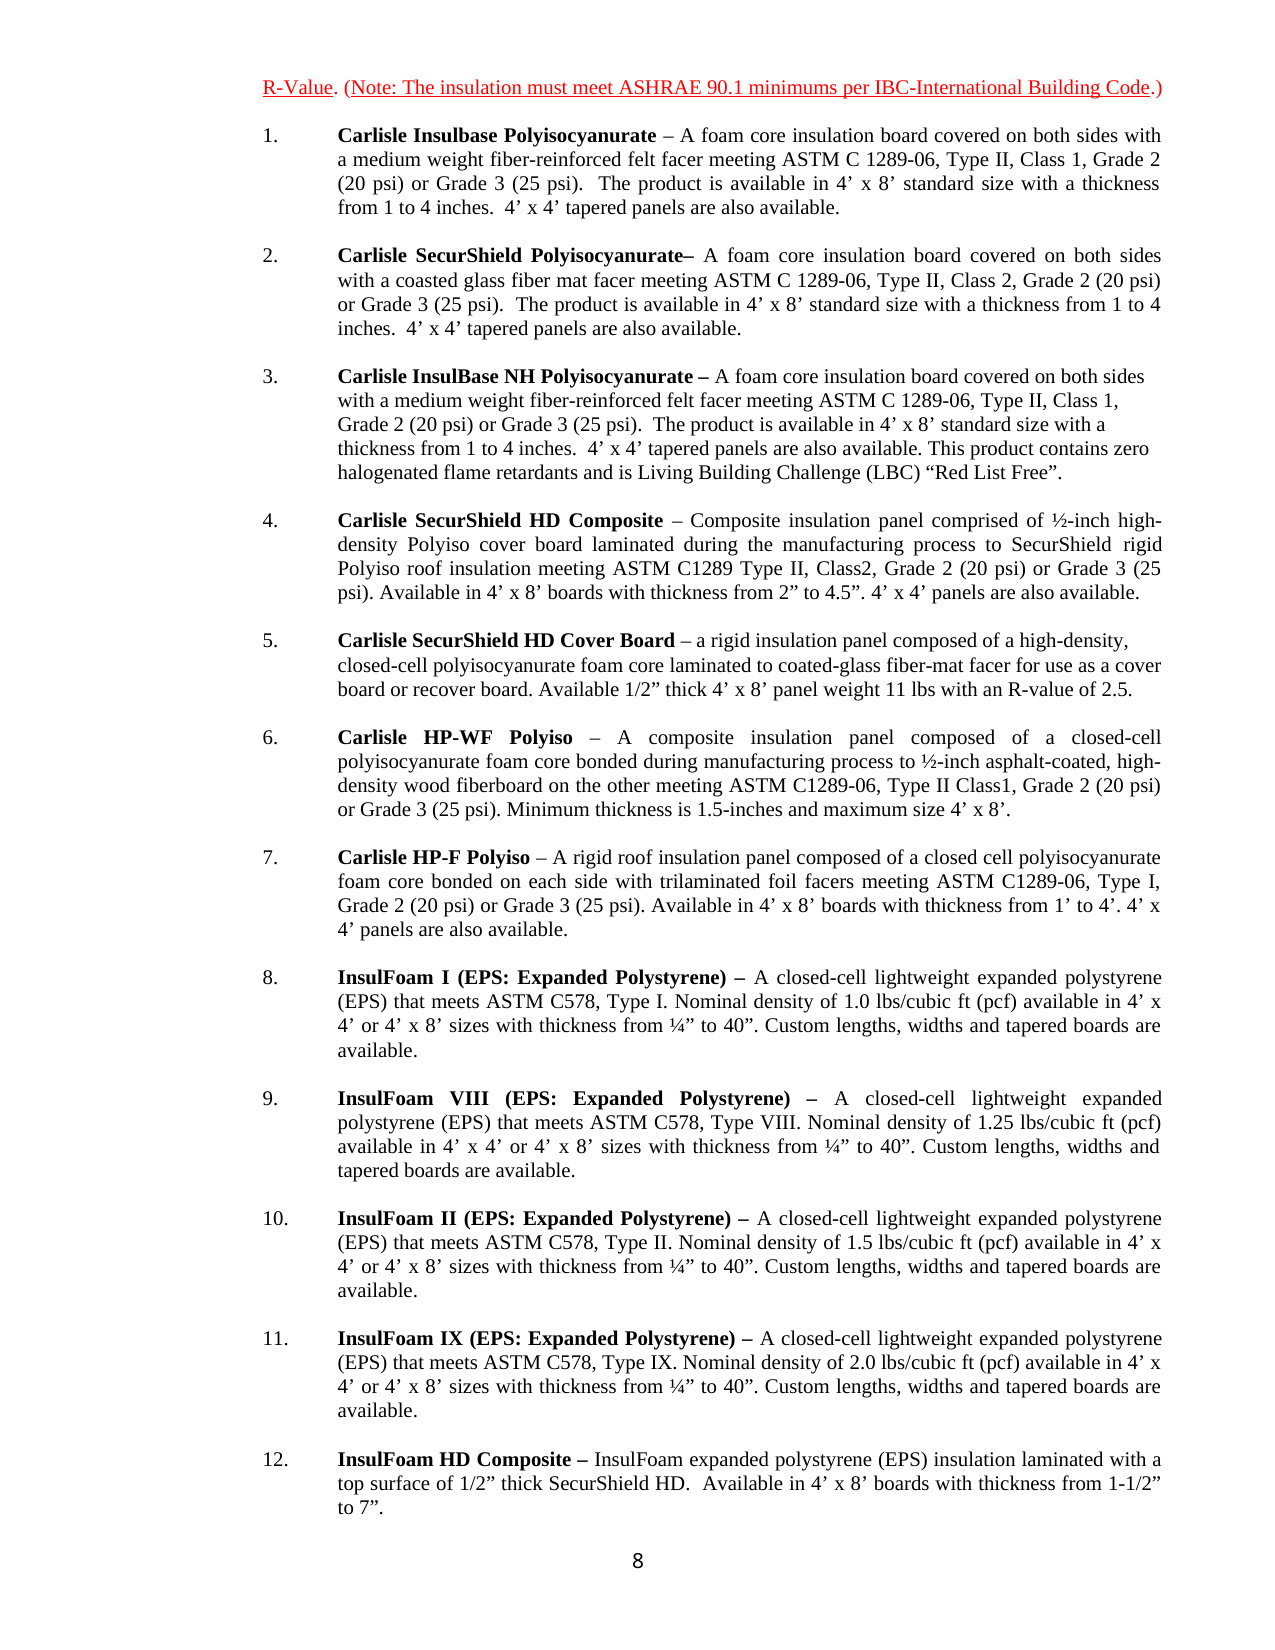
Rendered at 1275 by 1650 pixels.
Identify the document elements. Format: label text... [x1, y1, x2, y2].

list InsulFoam II (EPS: Expanded Polystyrene) – A closed-cell lightweight expanded polystyrene (EPS) that meets ASTM C578, Type II. Nominal density of 1.5 lbs/cubic ft (pcf) available in 4’ x 4’ or 4’ x 8’ sizes with thickness from ¼” to 40”. Custom lengths, widths and tapered boards are available. [262, 1206, 1162, 1302]
list InsulFoam VIII (EPS: Expanded Polystyrene) – A closed-cell lightweight expanded polystyrene (EPS) that meets ASTM C578, Type VIII. Nominal density of 1.25 lbs/cubic ft (pcf) available in 4’ x 4’ or 4’ x 8’ sizes with thickness from ¼” to 40”. Custom lengths, widths and tapered boards are available. [262, 1086, 1162, 1182]
list InsulFoam HD Composite – InsulFoam expanded polystyrene (EPS) insulation laminated with a top surface of 1/2” thick SecurShield HD. Available in 4’ x 8’ boards with thickness from 1-1/2” to 7”. [262, 1447, 1162, 1519]
list InsulFoam IX (EPS: Expanded Polystyrene) – A closed-cell lightweight expanded polystyrene (EPS) that meets ASTM C578, Type IX. Nominal density of 2.0 lbs/cubic ft (pcf) available in 4’ x 4’ or 4’ x 8’ sizes with thickness from ¼” to 40”. Custom lengths, widths and tapered boards are available. [262, 1326, 1162, 1422]
list Carlisle InsulBase NH Polyisocyanurate – A foam core insulation board covered on both sides with a medium weight fiber-reinforced felt facer meeting ASTM C 1289-06, Type II, Class 1, Grade 2 (20 psi) or Grade 3 (25 psi). The product is available in 4’ x 8’ standard size with a thickness from 1 to 4 inches. 4’ x 4’ tapered panels are also available. This product contains zero halogenated flame retardants and is Living Building Challenge (LBC) “Red List Free”. [262, 364, 1162, 484]
list Carlisle HP-WF Polyiso – A composite insulation panel composed of a closed-cell polyisocyanurate foam core bonded during manufacturing process to ½-inch asphalt-coated, high-density wood fiberboard on the other meeting ASTM C1289-06, Type II Class1, Grade 2 (20 psi) or Grade 3 (25 psi). Minimum thickness is 1.5-inches and maximum size 4’ x 8’. [262, 725, 1162, 821]
list Carlisle HP-F Polyiso – A rigid roof insulation panel composed of a closed cell polyisocyanurate foam core bonded on each side with trilaminated foil facers meeting ASTM C1289-06, Type I, Grade 2 (20 psi) or Grade 3 (25 psi). Available in 4’ x 8’ boards with thickness from 1’ to 4’. 4’ x 4’ panels are also available. [262, 845, 1162, 941]
list Carlisle Insulbase Polyisocyanurate – A foam core insulation board covered on both sides with a medium weight fiber-reinforced felt facer meeting ASTM C 1289-06, Type II, Class 1, Grade 2 (20 psi) or Grade 3 (25 psi). The product is available in 4’ x 8’ standard size with a thickness from 1 to 4 inches. 4’ x 4’ tapered panels are also available. [262, 123, 1162, 219]
list Carlisle SecurShield HD Composite – Composite insulation panel comprised of ½-inch high-density Polyiso cover board laminated during the manufacturing process to SecurShield rigid Polyiso roof insulation meeting ASTM C1289 Type II, Class2, Grade 2 (20 psi) or Grade 3 (25 psi). Available in 4’ x 8’ boards with thickness from 2” to 4.5”. 4’ x 4’ panels are also available. [262, 508, 1162, 604]
list InsulFoam I (EPS: Expanded Polystyrene) – A closed-cell lightweight expanded polystyrene (EPS) that meets ASTM C578, Type I. Nominal density of 1.0 lbs/cubic ft (pcf) available in 4’ x 4’ or 4’ x 8’ sizes with thickness from ¼” to 40”. Custom lengths, widths and tapered boards are available. [262, 965, 1162, 1062]
list Carlisle SecurShield Polyisocyanurate– A foam core insulation board covered on both sides with a coasted glass fiber mat facer meeting ASTM C 1289-06, Type II, Class 2, Grade 2 (20 psi) or Grade 3 (25 psi). The product is available in 4’ x 8’ standard size with a thickness from 1 to 4 inches. 4’ x 4’ tapered panels are also available. [262, 243, 1162, 340]
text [187, 75, 1162, 99]
list Carlisle SecurShield HD Cover Board – a rigid insulation panel composed of a high-density, closed-cell polyisocyanurate foam core laminated to coated-glass fiber-mat facer for use as a cover board or recover board. Available 1/2” thick 4’ x 8’ panel weight 11 lbs with an R-value of 2.5. [262, 628, 1162, 701]
